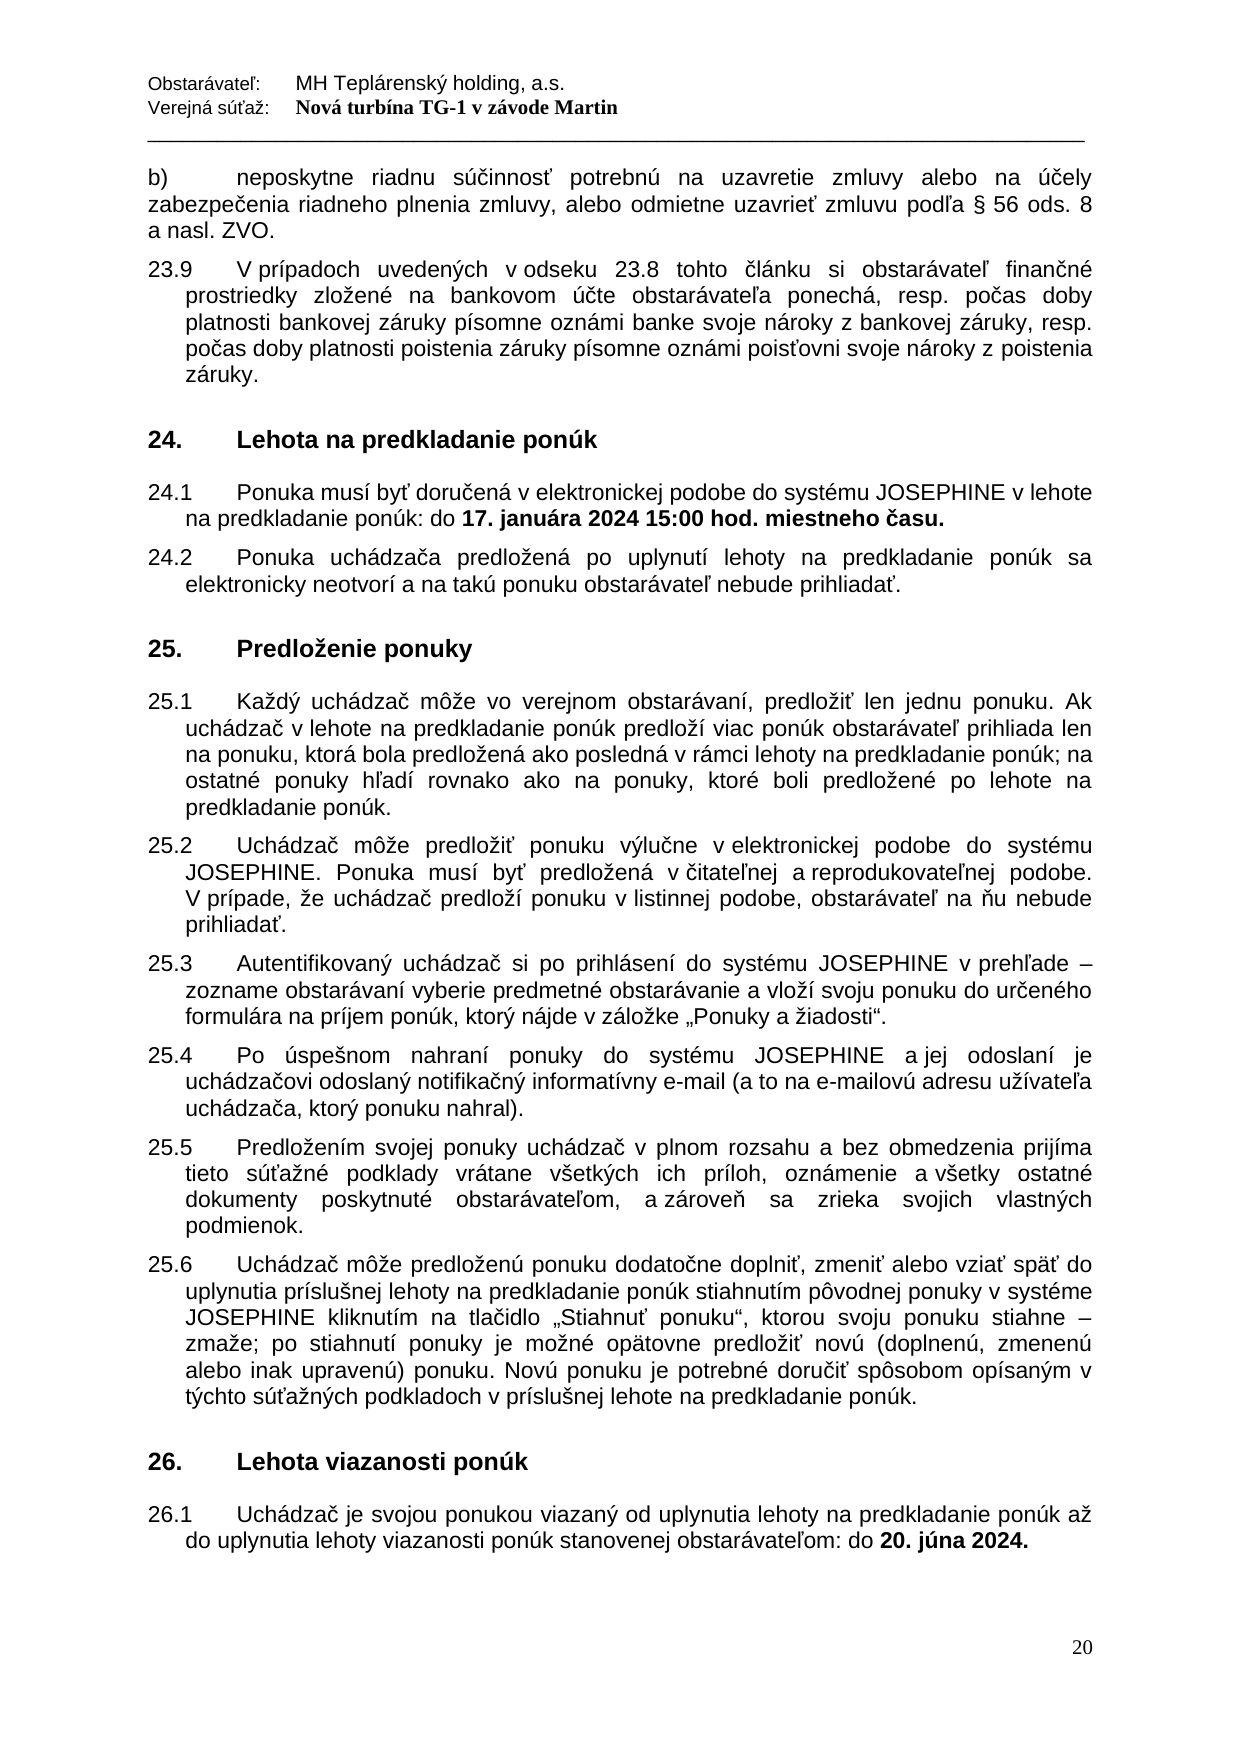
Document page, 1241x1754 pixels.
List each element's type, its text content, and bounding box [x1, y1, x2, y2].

list Uchádzač môže predložiť ponuku výlučne v elektronickej podobe do systému JOSEPHINE. Ponuka musí byť predložená v čitateľnej a reprodukovateľnej podobe. V prípade, že uchádzač predloží ponuku v listinnej podobe, obstarávateľ na ňu nebude prihliadať. [148, 832, 1092, 938]
list Každý uchádzač môže vo verejnom obstarávaní, predložiť len jednu ponuku. Ak uchádzač v lehote na predkladanie ponúk predloží viac ponúk obstarávateľ prihliada len na ponuku, ktorá bola predložená ako posledná v rámci lehoty na predkladanie ponúk; na ostatné ponuky hľadí rovnako ako na ponuky, ktoré boli predložené po lehote na predkladanie ponúk. [148, 688, 1092, 820]
list V prípadoch uvedených v odseku 23.8 tohto článku si obstarávateľ finančné prostriedky zložené na bankovom účte obstarávateľa ponechá, resp. počas doby platnosti bankovej záruky písomne oznámi banke svoje nároky z bankovej záruky, resp. počas doby platnosti poistenia záruky písomne oznámi poisťovni svoje nároky z poistenia záruky. [148, 256, 1092, 388]
list Uchádzač je svojou ponukou viazaný od uplynutia lehoty na predkladanie ponúk až do uplynutia lehoty viazanosti ponúk stanovenej obstarávateľom: do 20. júna 2024. [148, 1501, 1092, 1553]
subtitle Lehota viazanosti ponúk [148, 1447, 1092, 1476]
list Autentifikovaný uchádzač si po prihlásení do systému JOSEPHINE v prehľade – zozname obstarávaní vyberie predmetné obstarávanie a vloží svoju ponuku do určeného formulára na príjem ponúk, ktorý nájde v záložke „Ponuky a žiadosti“. [148, 950, 1092, 1029]
subtitle Lehota na predkladanie ponúk [148, 425, 1092, 454]
list Predložením svojej ponuky uchádzač v plnom rozsahu a bez obmedzenia prijíma tieto súťažné podklady vrátane všetkých ich príloh, oznámenie a všetky ostatné dokumenty poskytnuté obstarávateľom, a zároveň sa zrieka svojich vlastných podmienok. [148, 1133, 1092, 1239]
list neposkytne riadnu súčinnosť potrebnú na uzavretie zmluvy alebo na účely zabezpečenia riadneho plnenia zmluvy, alebo odmietne uzavrieť zmluvu podľa § 56 ods. 8 a nasl. ZVO. [148, 164, 1092, 243]
list Ponuka musí byť doručená v elektronickej podobe do systému JOSEPHINE v lehote na predkladanie ponúk: do 17. januára 2024 15:00 hod. miestneho času. [148, 479, 1092, 532]
list Po úspešnom nahraní ponuky do systému JOSEPHINE a jej odoslaní je uchádzačovi odoslaný notifikačný informatívny e-mail (a to na e-mailovú adresu užívateľa uchádzača, ktorý ponuku nahral). [148, 1042, 1092, 1121]
list Uchádzač môže predloženú ponuku dodatočne doplniť, zmeniť alebo vziať späť do uplynutia príslušnej lehoty na predkladanie ponúk stiahnutím pôvodnej ponuky v systéme JOSEPHINE kliknutím na tlačidlo „Stiahnuť ponuku“, ktorou svoju ponuku stiahne – zmaže; po stiahnutí ponuky je možné opätovne predložiť novú (doplnenú, zmenenú alebo inak upravenú) ponuku. Novú ponuku je potrebné doručiť spôsobom opísaným v týchto súťažných podkladoch v príslušnej lehote na predkladanie ponúk. [148, 1251, 1092, 1409]
subtitle Predloženie ponuky [148, 634, 1092, 663]
list Ponuka uchádzača predložená po uplynutí lehoty na predkladanie ponúk sa elektronicky neotvorí a na takú ponuku obstarávateľ nebude prihliadať. [148, 544, 1092, 597]
